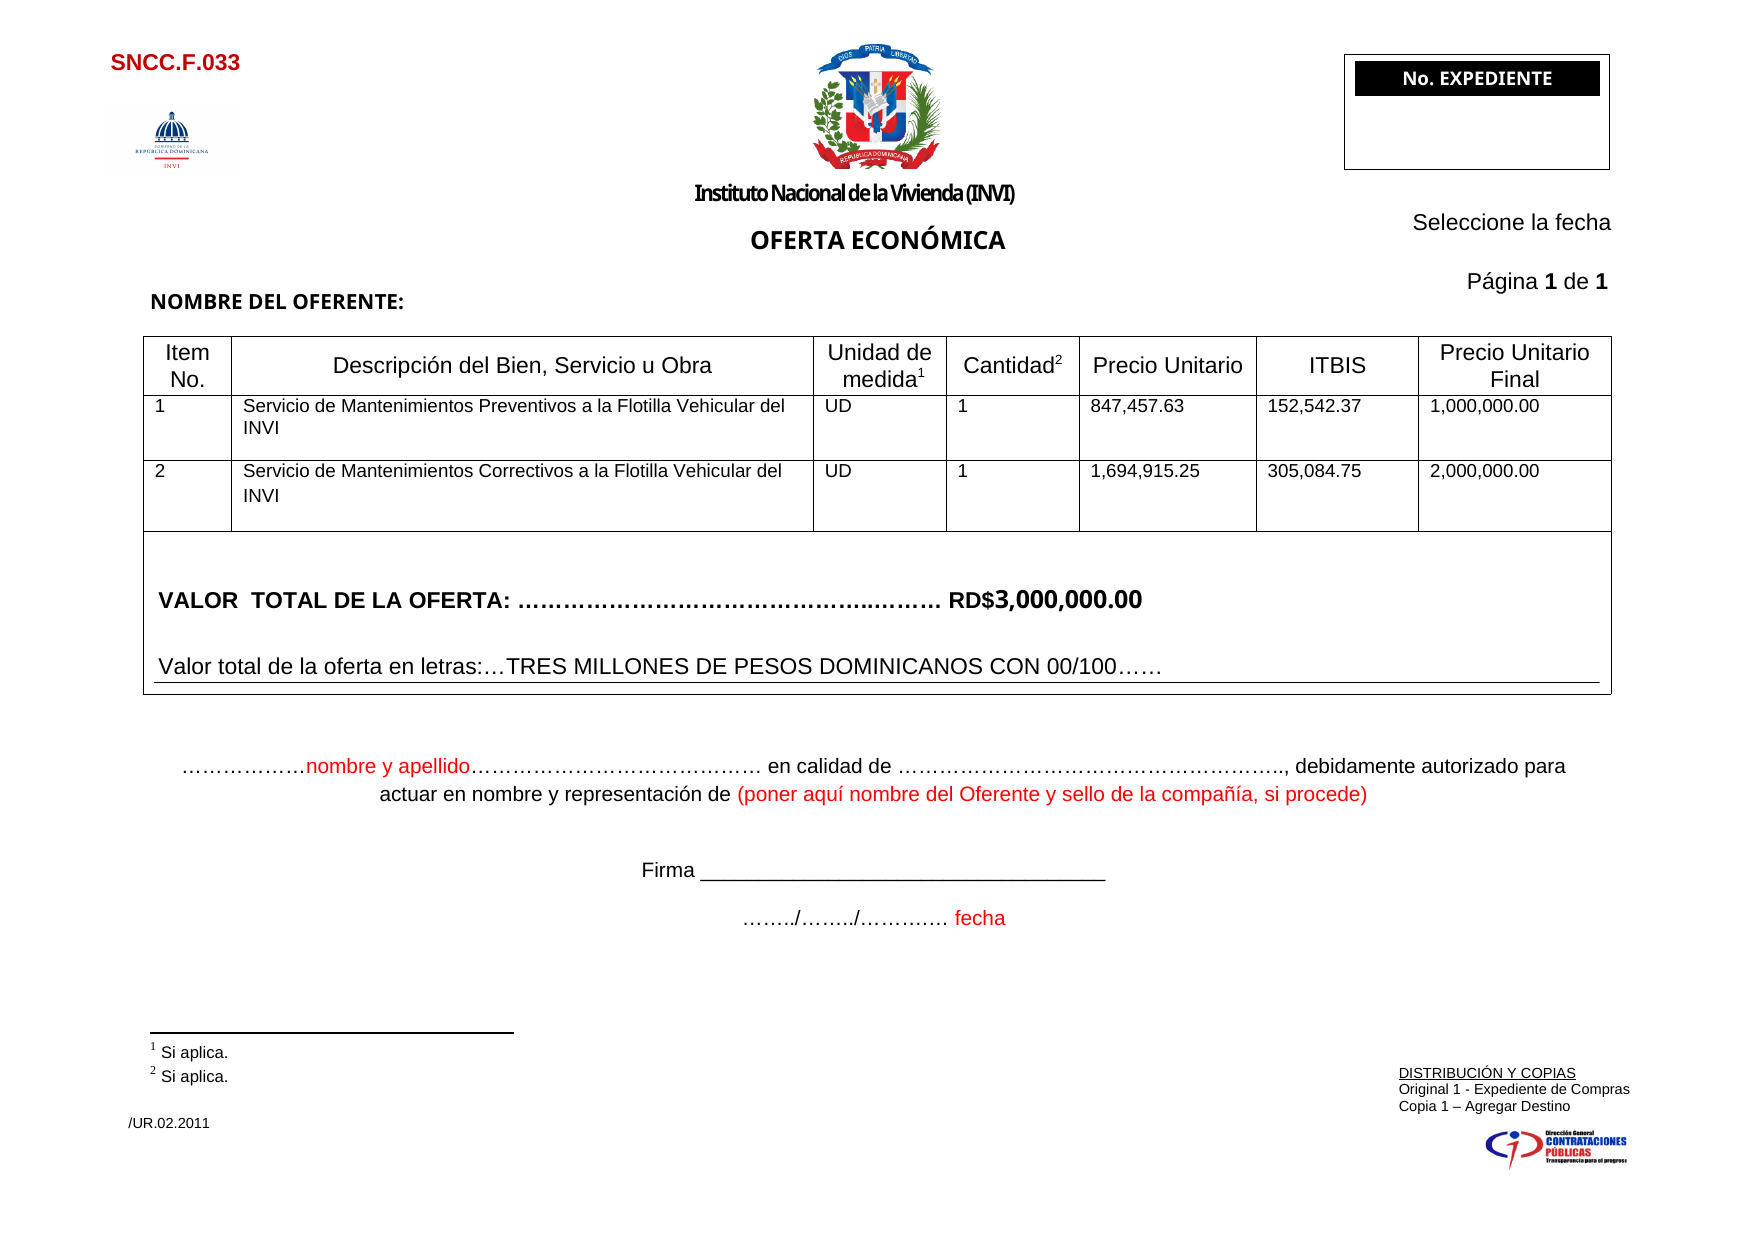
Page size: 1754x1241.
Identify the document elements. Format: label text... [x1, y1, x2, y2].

picture [1485, 1130, 1627, 1170]
table_cell 152,542.37 [1257, 396, 1418, 460]
table_cell 847,457.63 [1080, 396, 1256, 460]
table_cell 305,084.75 [1257, 461, 1418, 531]
table_header ITBIS [1257, 337, 1418, 394]
table_header Item No. [144, 337, 231, 394]
table_header Precio Unitario [1080, 337, 1256, 394]
text nombre del oferente: [150, 287, 1604, 315]
table_header Unidad de medida [814, 337, 946, 394]
table_cell Servicio de Mantenimientos Preventivos a la Flotilla Vehicular del INVI [232, 396, 813, 460]
table_cell 2,000,000.00 [1419, 461, 1611, 531]
table_cell 2 [144, 461, 231, 531]
table_cell Servicio de Mantenimientos Correctivos a la Flotilla Vehicular del INVI [232, 461, 813, 531]
table_cell 1 [947, 461, 1079, 531]
picture [812, 43, 942, 169]
table_cell 1,694,915.25 [1080, 461, 1256, 531]
table_cell UD [814, 396, 946, 460]
table_header Descripción del Bien, Servicio u Obra [232, 337, 813, 394]
table_cell 1,000,000.00 [1419, 396, 1611, 460]
picture [105, 103, 237, 177]
table_header Cantidad [947, 337, 1079, 394]
text Firma ___________________________________ [150, 857, 1597, 881]
table_cell 1 [947, 396, 1079, 460]
table_cell 1 [144, 396, 231, 460]
text ………………nombre y apellido…………………………………… en calidad de ……………………………………………….., debidamente autorizado para actuar en nombre y representación de (poner aquí nombre del Oferente y sello de la compañía, si procede) [150, 754, 1597, 806]
text ……../……../……….… fecha [150, 906, 1597, 930]
table_header Precio Unitario Final [1419, 337, 1611, 394]
table_cell UD [814, 461, 946, 531]
table_cell VALOR TOTAL DE LA OFERTA: ………………………………………..……… RD$3,000,000.00 Valor total de la oferta en letras:…TRES MILLONES DE PESOS DOMINICANOS CON 00/100…… [144, 532, 1611, 693]
